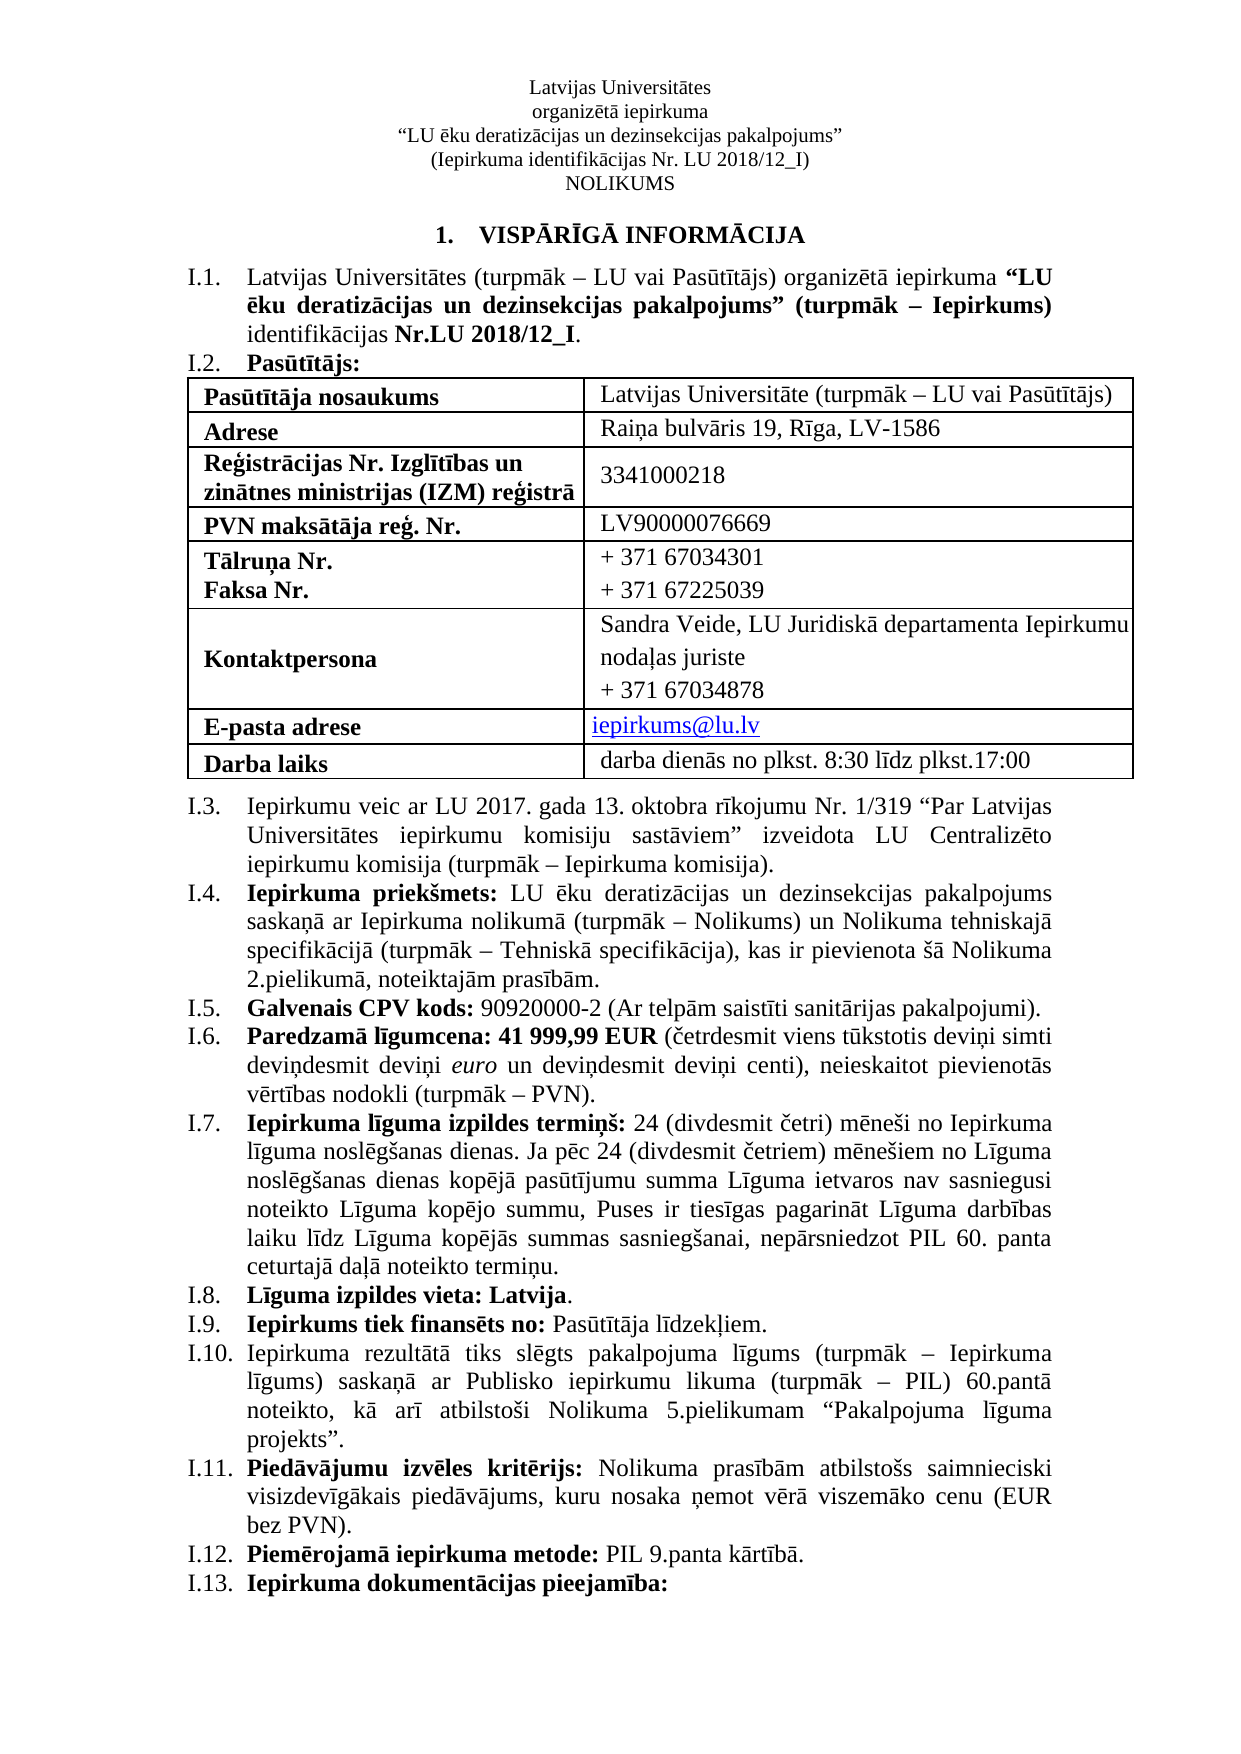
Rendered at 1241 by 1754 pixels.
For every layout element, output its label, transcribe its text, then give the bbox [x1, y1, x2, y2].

table_cell darba dienās no plkst. 8:30 līdz plkst.17:00 [585, 745, 1132, 778]
table_cell 3341000218 [585, 448, 1132, 506]
table_cell Kontaktpersona [189, 609, 583, 708]
table_cell Adrese [189, 413, 583, 446]
table_header Latvijas Universitāte (turpmāk – LU vai Pasūtītājs) [585, 379, 1132, 411]
table_cell PVN maksātāja reģ. Nr. [189, 508, 583, 540]
table_cell LV90000076669 [585, 508, 1132, 540]
list Piemērojamā iepirkuma metode: PIL 9.panta kārtībā. [187, 1539, 1053, 1568]
table_cell Raiņa bulvāris 19, Rīga, LV-1586 [585, 413, 1132, 446]
list Iepirkums tiek finansēts no: Pasūtītāja līdzekļiem. [187, 1309, 1053, 1338]
list Iepirkuma līguma izpildes termiņš: 24 (divdesmit četri) mēneši no Iepirkuma līguma noslēgšanas dienas. Ja pēc 24 (divdesmit četriem) mēnešiem no Līguma noslēgšanas dienas kopējā pasūtījumu summa Līguma ietvaros nav sasniegusi noteikto Līguma kopējo summu, Puses ir tiesīgas pagarināt Līguma darbības laiku līdz Līguma kopējās summas sasniegšanai, nepārsniedzot PIL 60. panta ceturtajā daļā noteikto termiņu. [187, 1108, 1053, 1280]
table_cell iepirkums@lu.lv [585, 710, 1132, 743]
table_cell E-pasta adrese [189, 710, 583, 743]
list Piedāvājumu izvēles kritērijs: Nolikuma prasībām atbilstošs saimnieciski visizdevīgākais piedāvājums, kuru nosaka ņemot vērā viszemāko cenu (EUR bez PVN). [187, 1453, 1053, 1539]
table_header Pasūtītāja nosaukums [189, 379, 583, 411]
list Iepirkuma dokumentācijas pieejamība: [187, 1568, 1053, 1596]
list Paredzamā līgumcena: 41 999,99 EUR (četrdesmit viens tūkstotis deviņi simti deviņdesmit deviņi euro un deviņdesmit deviņi centi), neieskaitot pievienotās vērtības nodokli (turpmāk – PVN). [187, 1021, 1053, 1108]
list Galvenais CPV kods: 90920000-2 (Ar telpām saistīti sanitārijas pakalpojumi). [187, 993, 1053, 1021]
list Pasūtītājs: [187, 348, 1053, 377]
list Iepirkuma rezultātā tiks slēgts pakalpojuma līgums (turpmāk – Iepirkuma līgums) saskaņā ar Publisko iepirkumu likuma (turpmāk – PIL) 60.pantā noteikto, kā arī atbilstoši Nolikuma 5.pielikumam “Pakalpojuma līguma projekts”. [187, 1338, 1053, 1453]
table_cell Tālruņa Nr. Faksa Nr. [189, 542, 583, 608]
table_cell Sandra Veide, LU Juridiskā departamenta Iepirkumu nodaļas juriste + 371 67034878 [585, 609, 1132, 708]
list Līguma izpildes vieta: Latvija. [187, 1280, 1053, 1309]
list VISPĀRĪGĀ INFORMĀCIJA [187, 220, 1053, 249]
list Latvijas Universitātes (turpmāk – LU vai Pasūtītājs) organizētā iepirkuma “LU ēku deratizācijas un dezinsekcijas pakalpojums” (turpmāk – Iepirkums) identifikācijas Nr.LU 2018/12_I. [187, 262, 1053, 348]
table_cell + 371 67034301 + 371 67225039 [585, 542, 1132, 608]
table_cell Reģistrācijas Nr. Izglītības un zinātnes ministrijas (IZM) reģistrā [189, 448, 583, 506]
list Iepirkumu veic ar LU 2017. gada 13. oktobra rīkojumu Nr. 1/319 “Par Latvijas Universitātes iepirkumu komisiju sastāviem” izveidota LU Centralizēto iepirkumu komisija (turpmāk – Iepirkuma komisija). [187, 791, 1053, 878]
table_cell Darba laiks [189, 745, 583, 778]
list Iepirkuma priekšmets: LU ēku deratizācijas un dezinsekcijas pakalpojums saskaņā ar Iepirkuma nolikumā (turpmāk – Nolikums) un Nolikuma tehniskajā specifikācijā (turpmāk – Tehniskā specifikācija), kas ir pievienota šā Nolikuma 2.pielikumā, noteiktajām prasībām. [187, 878, 1053, 993]
